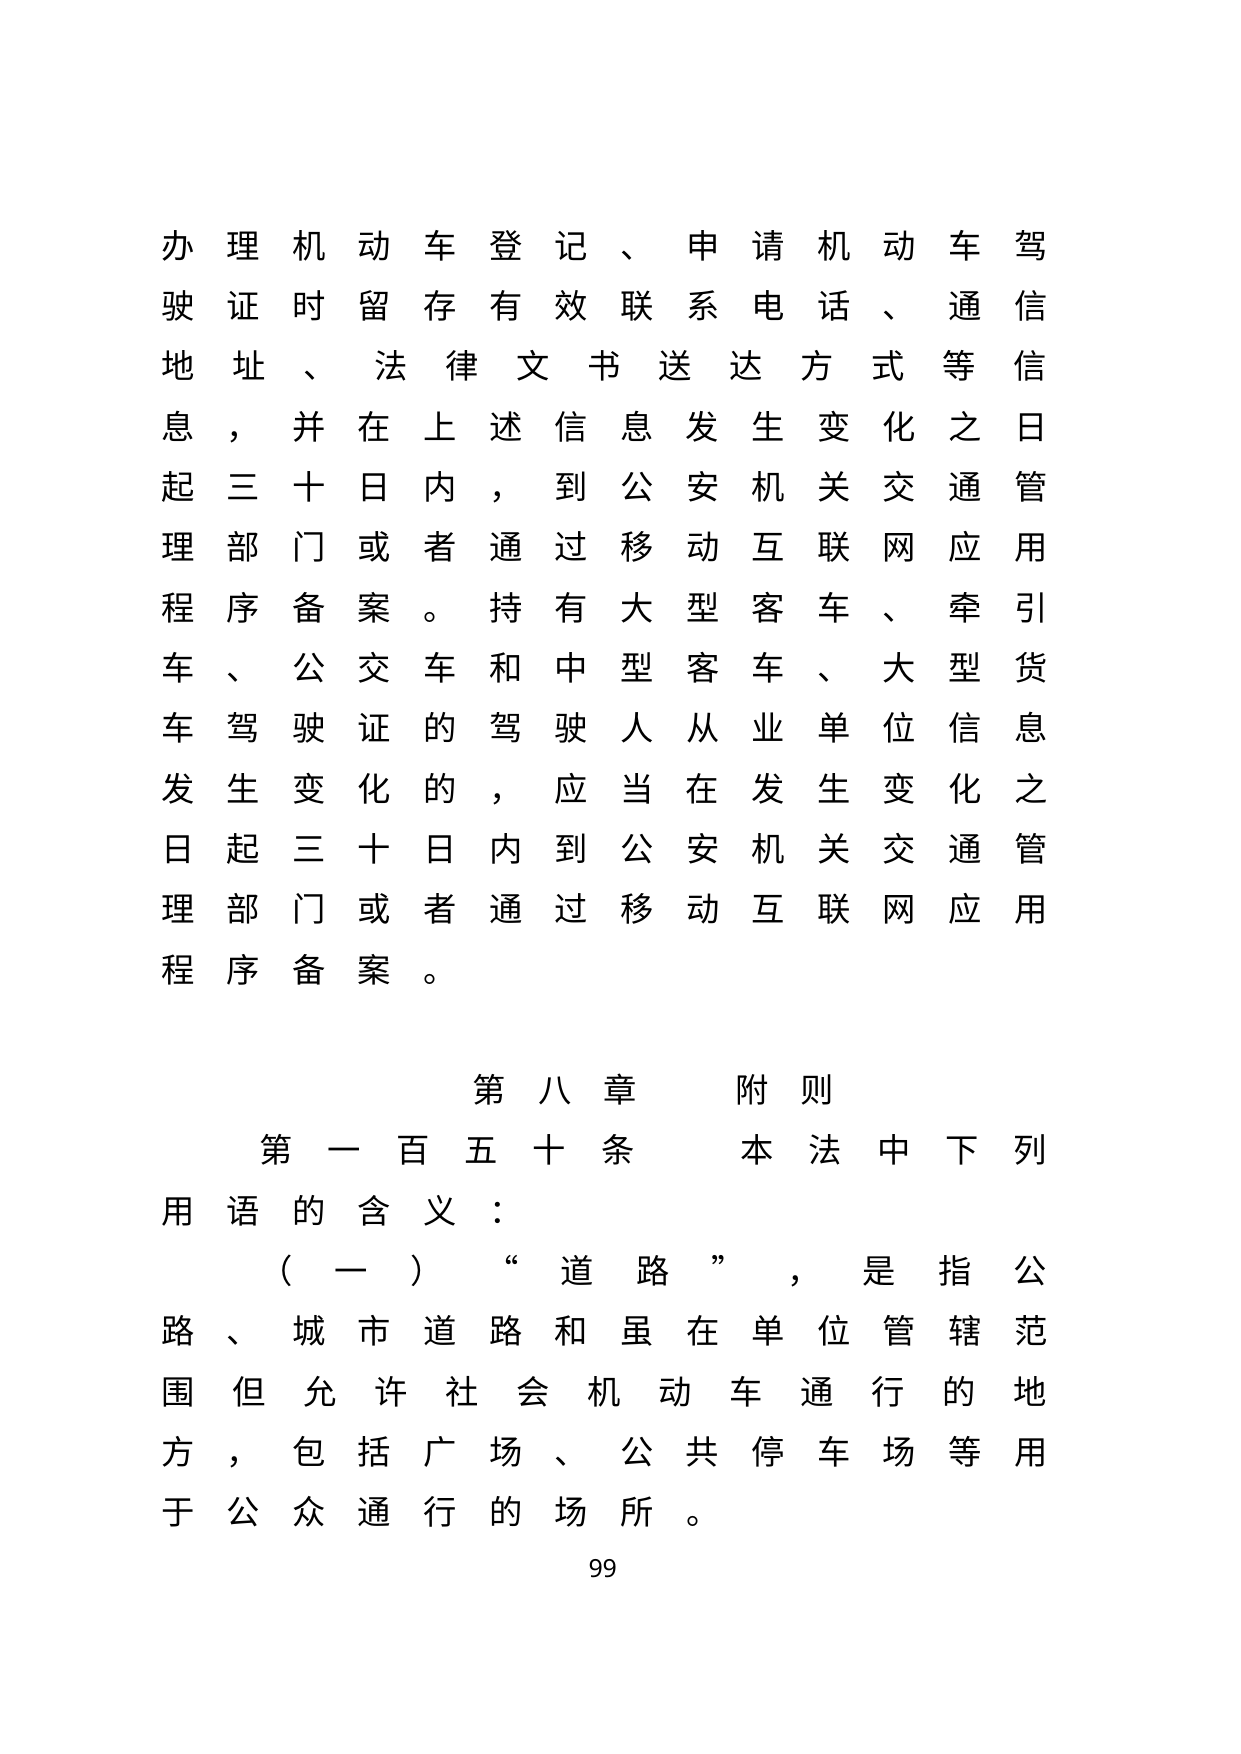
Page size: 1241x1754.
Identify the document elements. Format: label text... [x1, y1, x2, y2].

text 第八章 附则 [161, 1058, 1079, 1118]
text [161, 213, 1079, 998]
text （一）“道路”，是指公路、城市道路和虽在单位管辖范围但允许社会机动车通行的地方，包括广场、公共停车场等用于公众通行的场所。 [161, 1239, 1079, 1540]
text 第一百五十条 本法中下列用语的含义： [161, 1118, 1079, 1239]
